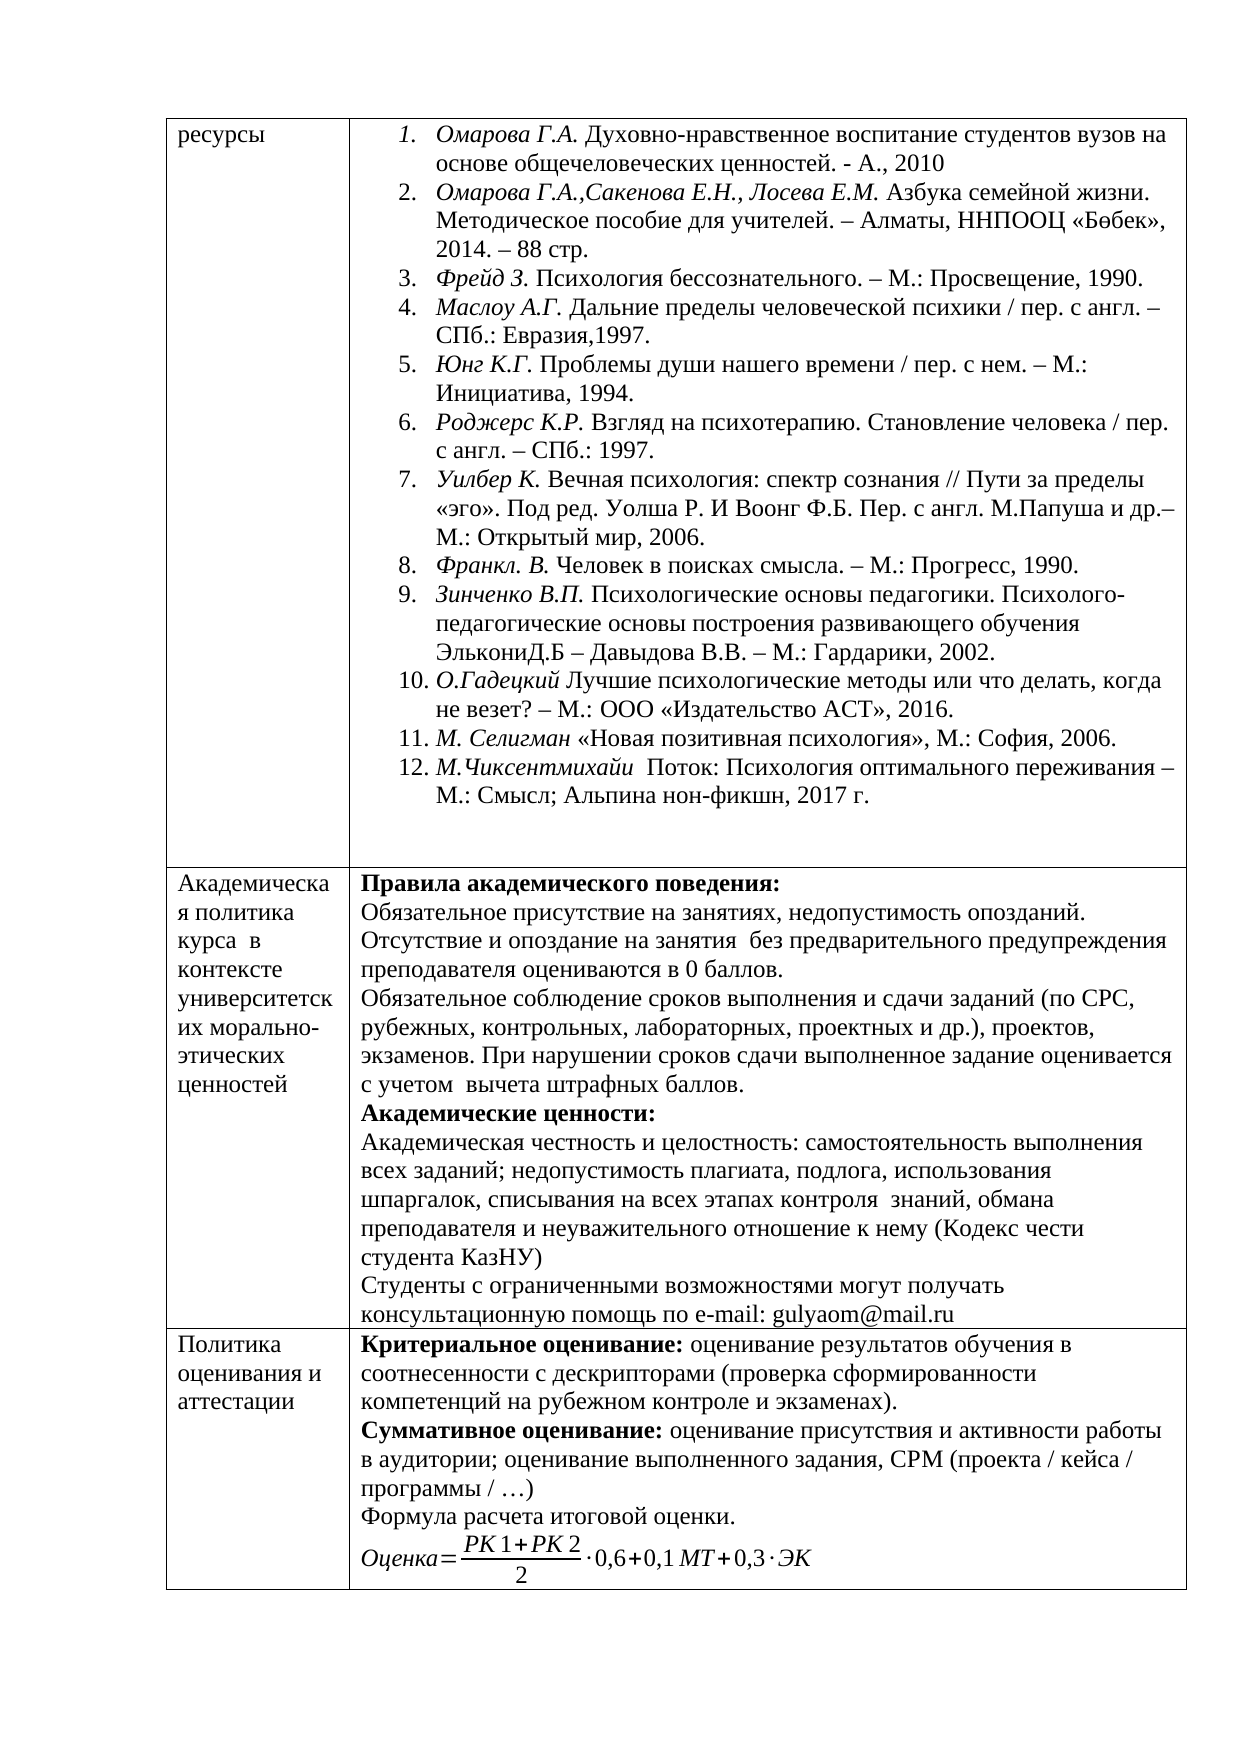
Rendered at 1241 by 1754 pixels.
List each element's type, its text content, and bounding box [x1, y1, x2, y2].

table_cell Академическая политика курса в контексте университетских морально-этических ценностей [167, 868, 349, 1328]
table_cell Критериальное оценивание: оценивание результатов обучения в соотнесенности с дескрипторами (проверка сформированности компетенций на рубежном контроле и экзаменах). Суммативное оценивание: оценивание присутствия и активности работы в аудитории; оценивание выполненного задания, СРМ (проекта / кейса / программы / …) Формула расчета итоговой оценки. [350, 1329, 1186, 1589]
table_cell Политика оценивания и аттестации [167, 1329, 349, 1589]
table_cell Правила академического поведения: Обязательное присутствие на занятиях, недопустимость опозданий. Отсутствие и опоздание на занятия без предварительного предупреждения преподавателя оцениваются в 0 баллов. Обязательное соблюдение сроков выполнения и сдачи заданий (по СРС, рубежных, контрольных, лабораторных, проектных и др.), проектов, экзаменов. При нарушении сроков сдачи выполненное задание оценивается с учетом вычета штрафных баллов. Академические ценности: Академическая честность и целостность: самостоятельность выполнения всех заданий; недопустимость плагиата, подлога, использования шпаргалок, списывания на всех этапах контроля знаний, обмана преподавателя и неуважительного отношение к нему (Кодекс чести студента КазНУ) Студенты с ограниченными возможностями могут получать консультационную помощь по e-mail: gulyaom@mail.ru [350, 868, 1186, 1328]
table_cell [167, 119, 349, 867]
